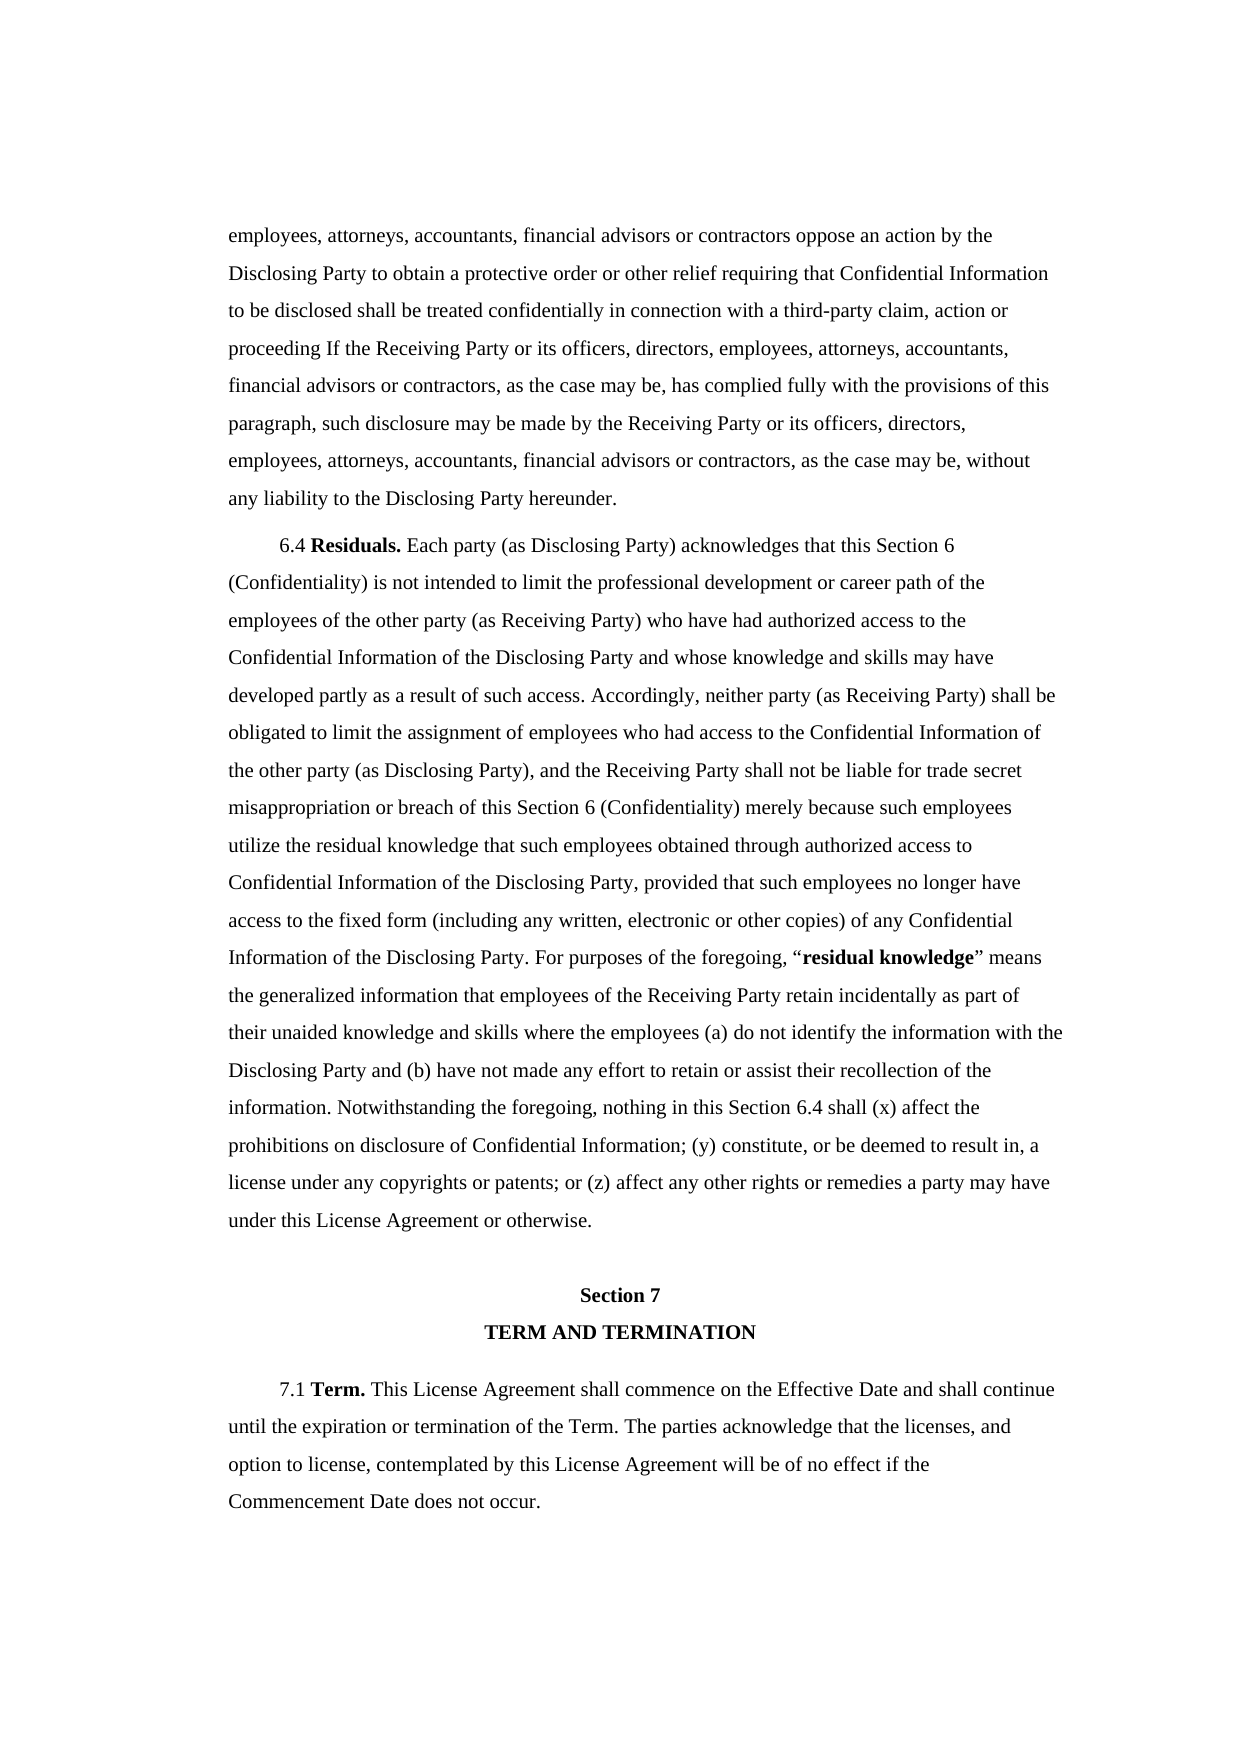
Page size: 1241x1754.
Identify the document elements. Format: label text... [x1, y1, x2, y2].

text TERM AND TERMINATION [177, 1314, 1063, 1351]
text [228, 217, 1063, 517]
text Section 7 [177, 1276, 1063, 1314]
text 6.4 Residuals. Each party (as Disclosing Party) acknowledges that this Section 6 (Confidentiality) is not intended to limit the professional development or career path of the employees of the other party (as Receiving Party) who have had authorized access to the Confidential Information of the Disclosing Party and whose knowledge and skills may have developed partly as a result of such access. Accordingly, neither party (as Receiving Party) shall be obligated to limit the assignment of employees who had access to the Confidential Information of the other party (as Disclosing Party), and the Receiving Party shall not be liable for trade secret misappropriation or breach of this Section 6 (Confidentiality) merely because such employees utilize the residual knowledge that such employees obtained through authorized access to Confidential Information of the Disclosing Party, provided that such employees no longer have access to the fixed form (including any written, electronic or other copies) of any Confidential Information of the Disclosing Party. For purposes of the foregoing, “residual knowledge” means the generalized information that employees of the Receiving Party retain incidentally as part of their unaided knowledge and skills where the employees (a) do not identify the information with the Disclosing Party and (b) have not made any effort to retain or assist their recollection of the information. Notwithstanding the foregoing, nothing in this Section 6.4 shall (x) affect the prohibitions on disclosure of Confidential Information; (y) constitute, or be deemed to result in, a license under any copyrights or patents; or (z) affect any other rights or remedies a party may have under this License Agreement or otherwise. [228, 526, 1063, 1239]
text 7.1 Term. This License Agreement shall commence on the Effective Date and shall continue until the expiration or termination of the Term. The parties acknowledge that the licenses, and option to license, contemplated by this License Agreement will be of no effect if the Commencement Date does not occur. [228, 1370, 1063, 1520]
